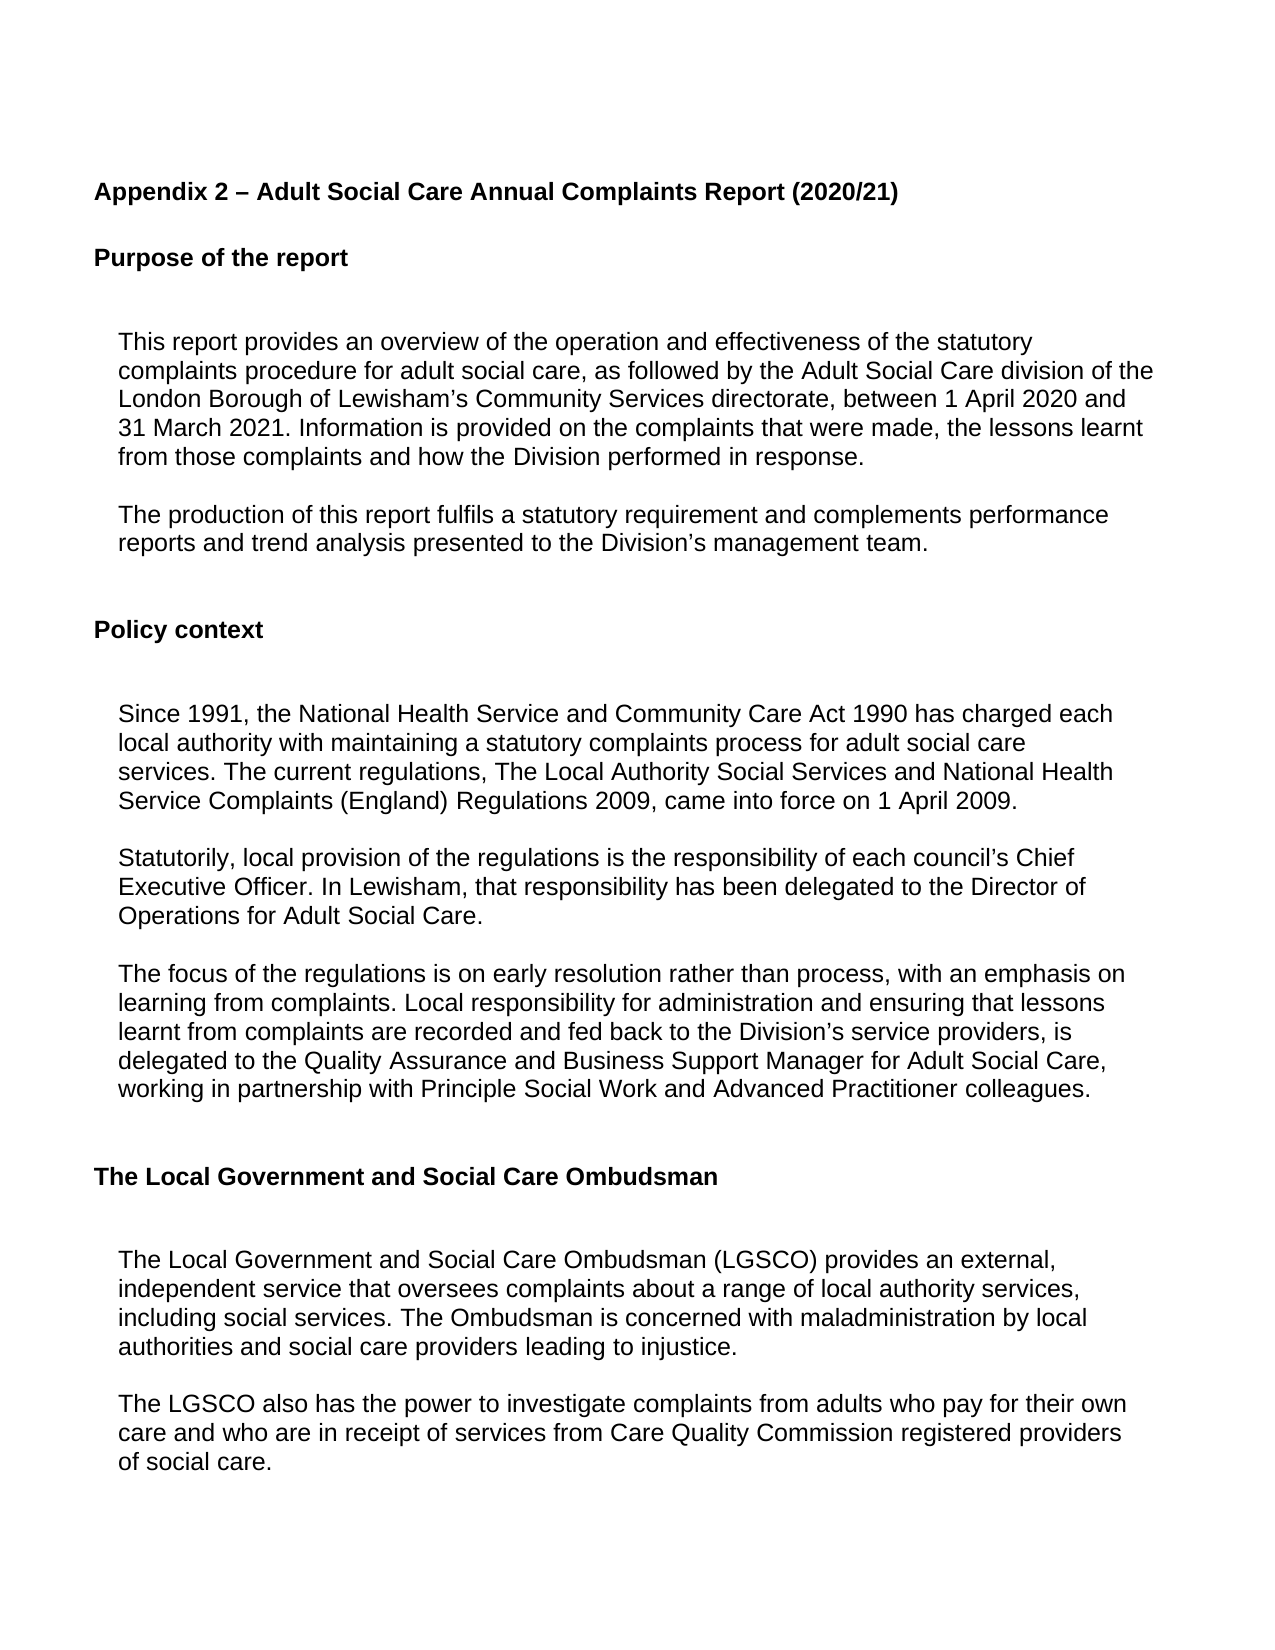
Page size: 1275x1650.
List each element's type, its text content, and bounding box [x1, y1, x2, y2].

text The Local Government and Social Care Ombudsman (LGSCO) provides an external, independent service that oversees complaints about a range of local authority services, including social services. The Ombudsman is concerned with maladministration by local authorities and social care providers leading to injustice. [118, 1246, 1128, 1361]
text Purpose of the report [94, 243, 1179, 272]
text The production of this report fulfils a statutory requirement and complements performance reports and trend analysis presented to the Division’s management team. [118, 499, 1132, 557]
text Policy context [94, 615, 1179, 644]
text The Local Government and Social Care Ombudsman [94, 1161, 1179, 1190]
text The LGSCO also has the power to investigate complaints from adults who pay for their own care and who are in receipt of services from Care Quality Commission registered providers of social care. [118, 1389, 1137, 1476]
subtitle Appendix 2 – Adult Social Care Annual Complaints Report (2020/21) [94, 177, 1179, 206]
text This report provides an overview of the operation and effectiveness of the statutory complaints procedure for adult social care, as followed by the Adult Social Care division of the London Borough of Lewisham’s Community Services directorate, between 1 April 2020 and 31 March 2021. Information is provided on the complaints that were made, the lessons learnt from those complaints and how the Division performed in response. [118, 327, 1156, 471]
text Statutorily, local provision of the regulations is the responsibility of each council’s Chief Executive Officer. In Lewisham, that responsibility has been delegated to the Director of Operations for Adult Social Care. [118, 843, 1124, 929]
text The focus of the regulations is on early resolution rather than process, with an emphasis on learning from complaints. Local responsibility for administration and ensuring that lessons learnt from complaints are recorded and fed back to the Division’s service providers, is delegated to the Quality Assurance and Business Support Manager for Adult Social Care, working in partnership with Principle Social Work and Advanced Practitioner colleagues. [118, 959, 1144, 1103]
text Since 1991, the National Health Service and Community Care Act 1990 has charged each local authority with maintaining a statutory complaints process for adult social care services. The current regulations, The Local Authority Social Services and National Health Service Complaints (England) Regulations 2009, came into force on 1 April 2009. [118, 699, 1130, 814]
